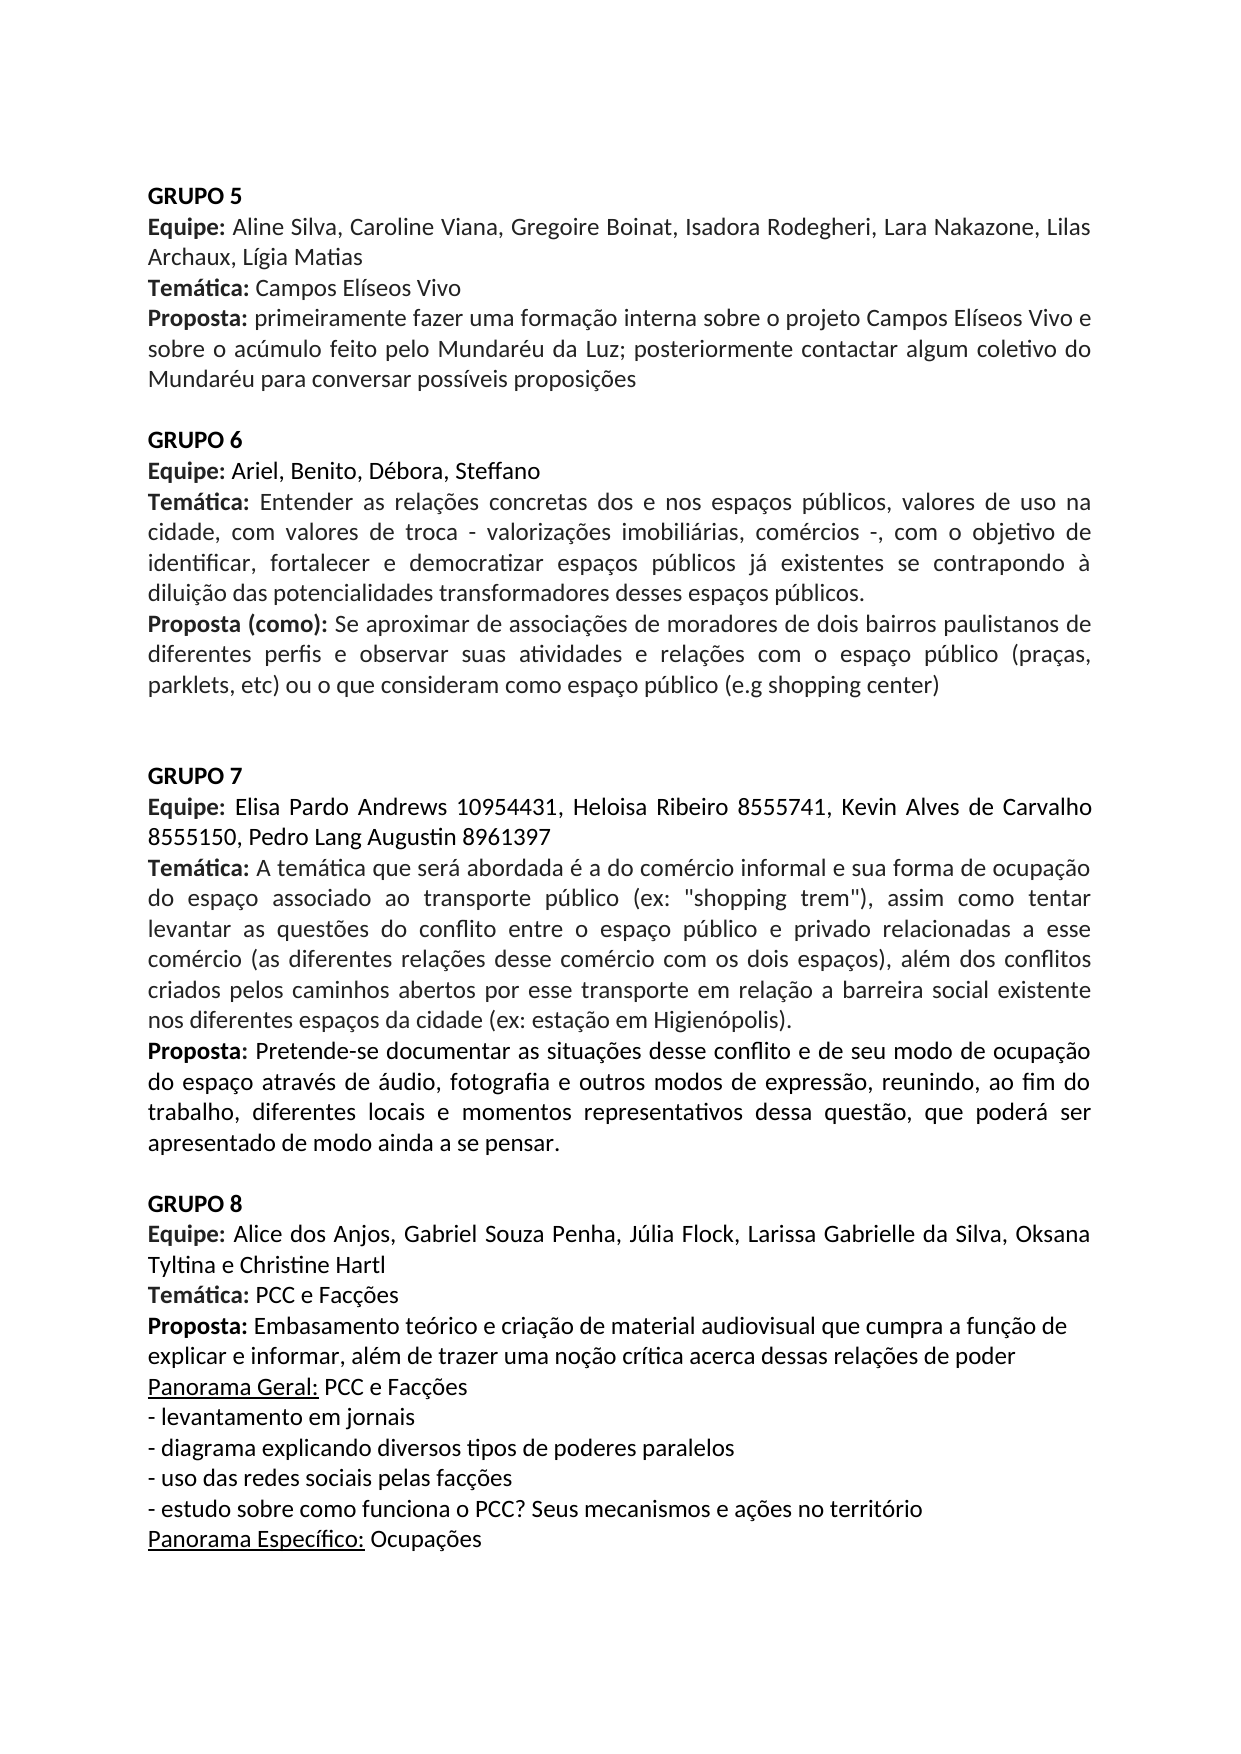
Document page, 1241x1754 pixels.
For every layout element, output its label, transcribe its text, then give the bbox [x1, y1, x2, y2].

text Temática: PCC e Facções [148, 1279, 1092, 1310]
text Proposta: Pretende-se documentar as situações desse conflito e de seu modo de ocupação do espaço através de áudio, fotografia e outros modos de expressão, reunindo, ao fim do trabalho, diferentes locais e momentos representativos dessa questão, que poderá ser apresentado de modo ainda a se pensar. [148, 1035, 1092, 1157]
text Panorama Específico: Ocupações [148, 1523, 1092, 1554]
text Proposta: Embasamento teórico e criação de material audiovisual que cumpra a função de explicar e informar, além de trazer uma noção crítica acerca dessas relações de poder [148, 1310, 1092, 1371]
text GRUPO 6 [148, 425, 1092, 455]
text Proposta: primeiramente fazer uma formação interna sobre o projeto Campos Elíseos Vivo e sobre o acúmulo feito pelo Mundaréu da Luz; posteriormente contactar algum coletivo do Mundaréu para conversar possíveis proposições [148, 303, 1092, 394]
text Equipe: Alice dos Anjos, Gabriel Souza Penha, Júlia Flock, Larissa Gabrielle da Silva, Oksana Tyltina e Christine Hartl [148, 1218, 1092, 1279]
text Equipe: Elisa Pardo Andrews 10954431, Heloisa Ribeiro 8555741, Kevin Alves de Carvalho 8555150, Pedro Lang Augustin 8961397 [148, 791, 1092, 852]
text - diagrama explicando diversos tipos de poderes paralelos [148, 1432, 1092, 1462]
text GRUPO 5 [148, 181, 1092, 211]
text Proposta (como): Se aproximar de associações de moradores de dois bairros paulistanos de diferentes perfis e observar suas atividades e relações com o espaço público (praças, parklets, etc) ou o que consideram como espaço público (e.g shopping center) [148, 608, 1092, 699]
text Equipe: Aline Silva, Caroline Viana, Gregoire Boinat, Isadora Rodegheri, Lara Nakazone, Lilas Archaux, Lígia Matias [148, 211, 1092, 272]
text - estudo sobre como funciona o PCC? Seus mecanismos e ações no território [148, 1493, 1092, 1523]
text Equipe: Ariel, Benito, Débora, Steffano [231, 455, 1092, 486]
text Panorama Geral: PCC e Facções [148, 1371, 1092, 1401]
text - uso das redes sociais pelas facções [148, 1462, 1092, 1493]
text GRUPO 7 [148, 760, 1092, 791]
text Temática: Campos Elíseos Vivo [148, 272, 1092, 303]
text GRUPO 8 [148, 1188, 1092, 1218]
text - levantamento em jornais [148, 1401, 1092, 1432]
text Temática: Entender as relações concretas dos e nos espaços públicos, valores de uso na cidade, com valores de troca - valorizações imobiliárias, comércios -, com o objetivo de identificar, fortalecer e democratizar espaços públicos já existentes se contrapondo à diluição das potencialidades transformadores desses espaços públicos. [148, 486, 1092, 608]
